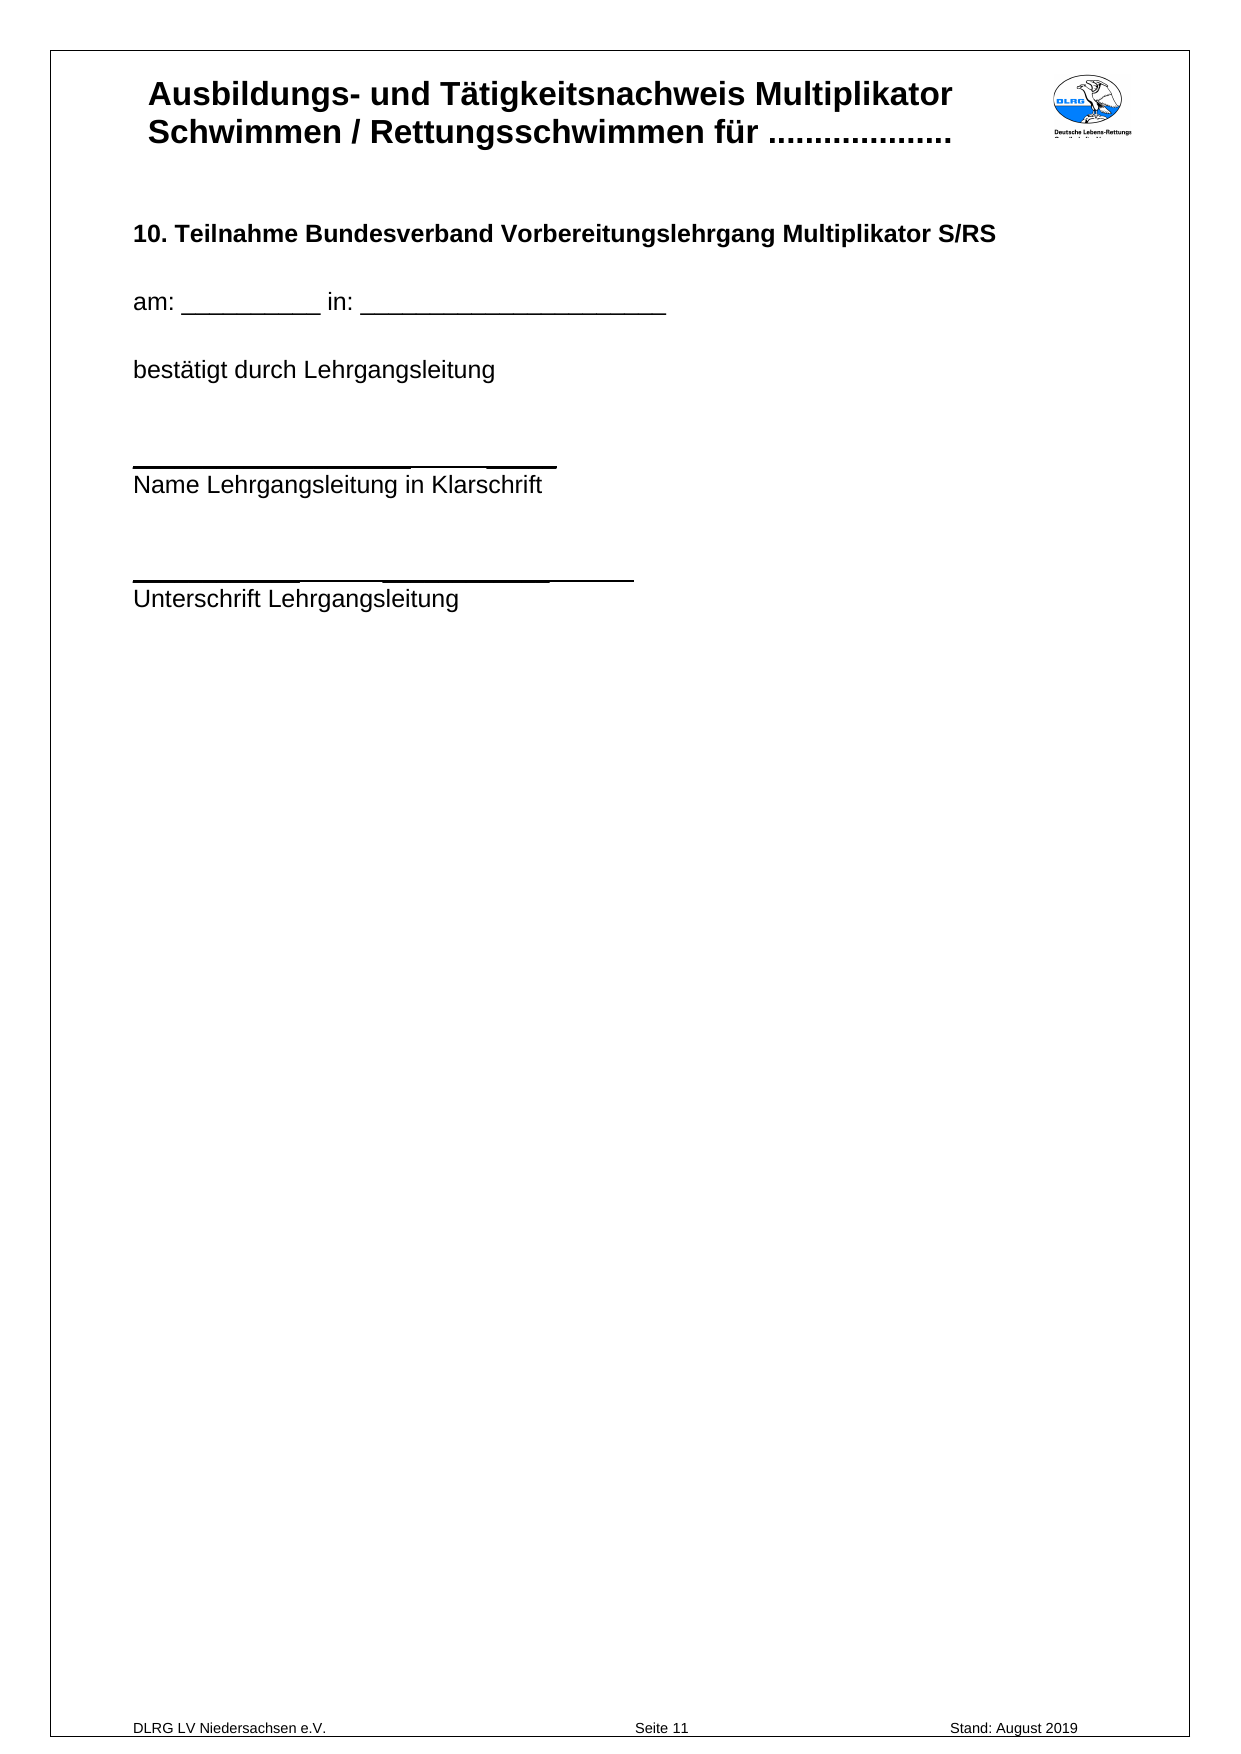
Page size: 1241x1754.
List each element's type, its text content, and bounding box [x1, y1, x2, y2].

picture [1053, 74, 1132, 138]
text bestätigt durch Lehrgangsleitung [133, 355, 1134, 384]
text am: __________ in: ______________________ [88, 287, 1134, 316]
text Name Lehrgangsleitung in Klarschrift [133, 470, 1134, 499]
text ____________________ _____ [133, 441, 1134, 470]
text Unterschrift Lehrgangsleitung [133, 584, 1134, 613]
text ____________ ____________ [133, 556, 1134, 584]
text 10. Teilnahme Bundesverband Vorbereitungslehrgang Multiplikator S/RS [88, 219, 1134, 247]
